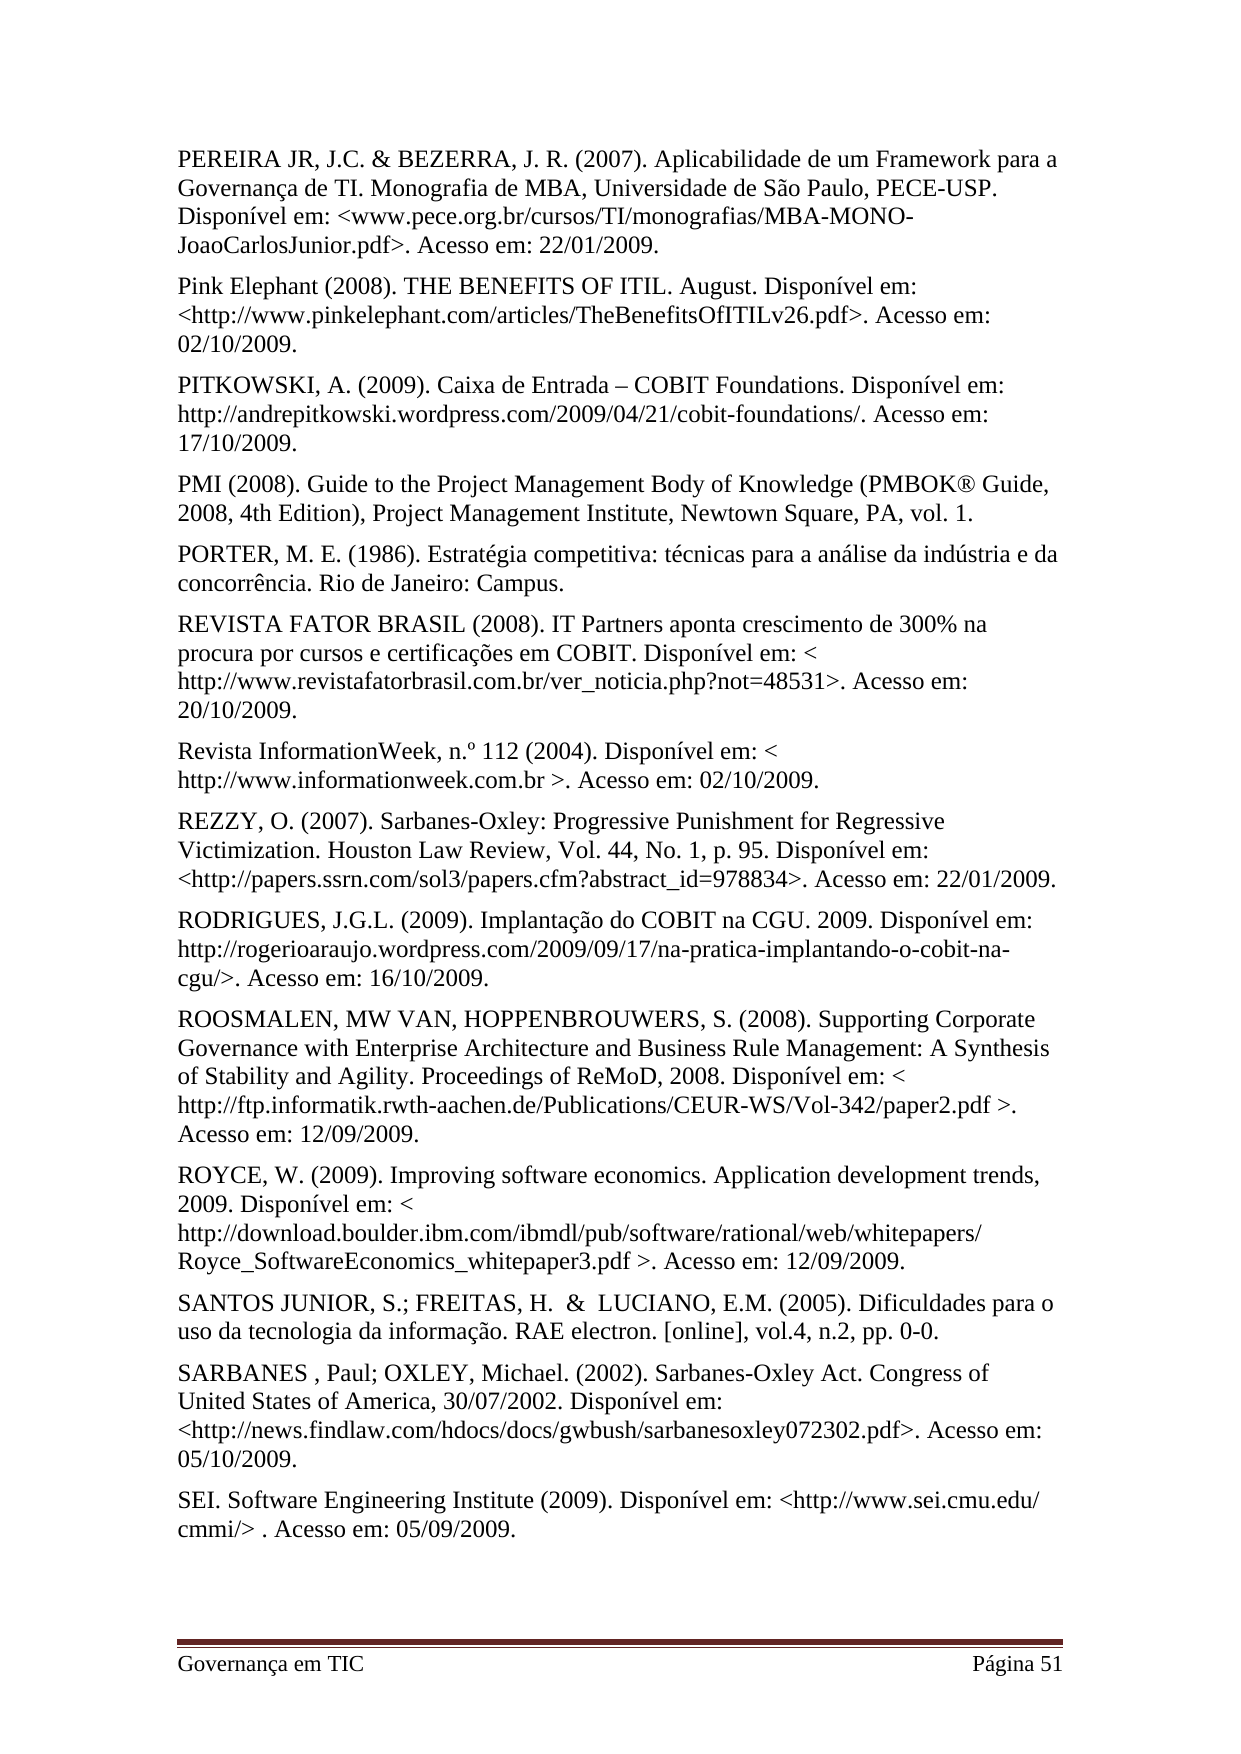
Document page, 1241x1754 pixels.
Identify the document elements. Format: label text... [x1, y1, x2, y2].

text Pink Elephant (2008). THE BENEFITS OF ITIL. August. Disponível em: <http://www.pinkelephant.com/articles/TheBenefitsOfITILv26.pdf>. Acesso em: 02/10/2009. [177, 271, 1063, 358]
text ROYCE, W. (2009). Improving software economics. Application development trends, 2009. Disponível em: < http://download.boulder.ibm.com/ibmdl/pub/software/rational/web/whitepapers/Royce_SoftwareEconomics_whitepaper3.pdf >. Acesso em: 12/09/2009. [177, 1160, 1063, 1275]
text Revista InformationWeek, n.º 112 (2004). Disponível em: < http://www.informationweek.com.br >. Acesso em: 02/10/2009. [177, 736, 1063, 794]
text SARBANES , Paul; OXLEY, Michael. (2002). Sarbanes-Oxley Act. Congress of United States of , 30/07/2002. Disponível em: <http://news.findlaw.com/hdocs/docs/gwbush/sarbanesoxley072302.pdf>. Acesso em: 05/10/2009. [177, 1358, 1063, 1473]
text SANTOS JUNIOR, S.; FREITAS, H. & LUCIANO, E.M. (2005). Dificuldades para o uso da tecnologia da informação. RAE electron. [online], vol.4, n.2, pp. 0-0. [177, 1288, 1063, 1345]
text ROOSMALEN, MW VAN, HOPPENBROUWERS, S. (2008). Supporting Corporate Governance with Architecture and Business Rule Management: A Synthesis of Stability and Agility. Proceedings of ReMoD, 2008. Disponível em: < http://ftp.informatik.rwth-aachen.de/Publications/CEUR-WS/Vol-342/paper2.pdf >. Acesso em: 12/09/2009. [177, 1004, 1063, 1148]
text PEREIRA JR, J.C. & BEZERRA, J. R. (2007). Aplicabilidade de um Framework para a Governança de TI. Monografia de MBA, Universidade de São Paulo, PECE-USP. Disponível em: <www.pece.org.br/cursos/TI/monografias/MBA-MONO-JoaoCarlosJunior.pdf>. Acesso em: 22/01/2009. [177, 144, 1063, 259]
text RODRIGUES, J.G.L. (2009). Implantação do COBIT na CGU. 2009. Disponível em: http://rogerioaraujo.wordpress.com/2009/09/17/na-pratica-implantando-o-cobit-na-cgu/>. Acesso em: 16/10/2009. [177, 905, 1063, 991]
text REZZY, O. (2007). Sarbanes-Oxley: Progressive Punishment for Regressive Victimization. Houston Law Review, Vol. 44, No. 1, p. 95. Disponível em: <http://papers.ssrn.com/sol3/papers.cfm?abstract_id=978834>. Acesso em: 22/01/2009. [177, 806, 1063, 893]
text PORTER, M. E. (1986). Estratégia competitiva: técnicas para a análise da indústria e da concorrência. Rio de Janeiro: Campus. [177, 539, 1063, 596]
text REVISTA FATOR BRASIL (2008). IT Partners aponta crescimento de 300% na procura por cursos e certificações em COBIT. Disponível em: < http://www.revistafatorbrasil.com.br/ver_noticia.php?not=48531>. Acesso em: 20/10/2009. [177, 609, 1063, 724]
text PITKOWSKI, A. (2009). Caixa de Entrada – COBIT Foundations. Disponível em: http://andrepitkowski.wordpress.com/2009/04/21/cobit-foundations/. Acesso em: 17/10/2009. [177, 370, 1063, 456]
text PMI (2008). Guide to the Project Management Body of Knowledge (PMBOK® Guide, 2008, 4th Edition), Project Management Institute, , vol. 1. [177, 469, 1063, 526]
text SEI. Software Engineering Institute (2009). Disponível em: <http://www.sei.cmu.edu/ cmmi/> . Acesso em: 05/09/2009. [177, 1485, 1063, 1543]
